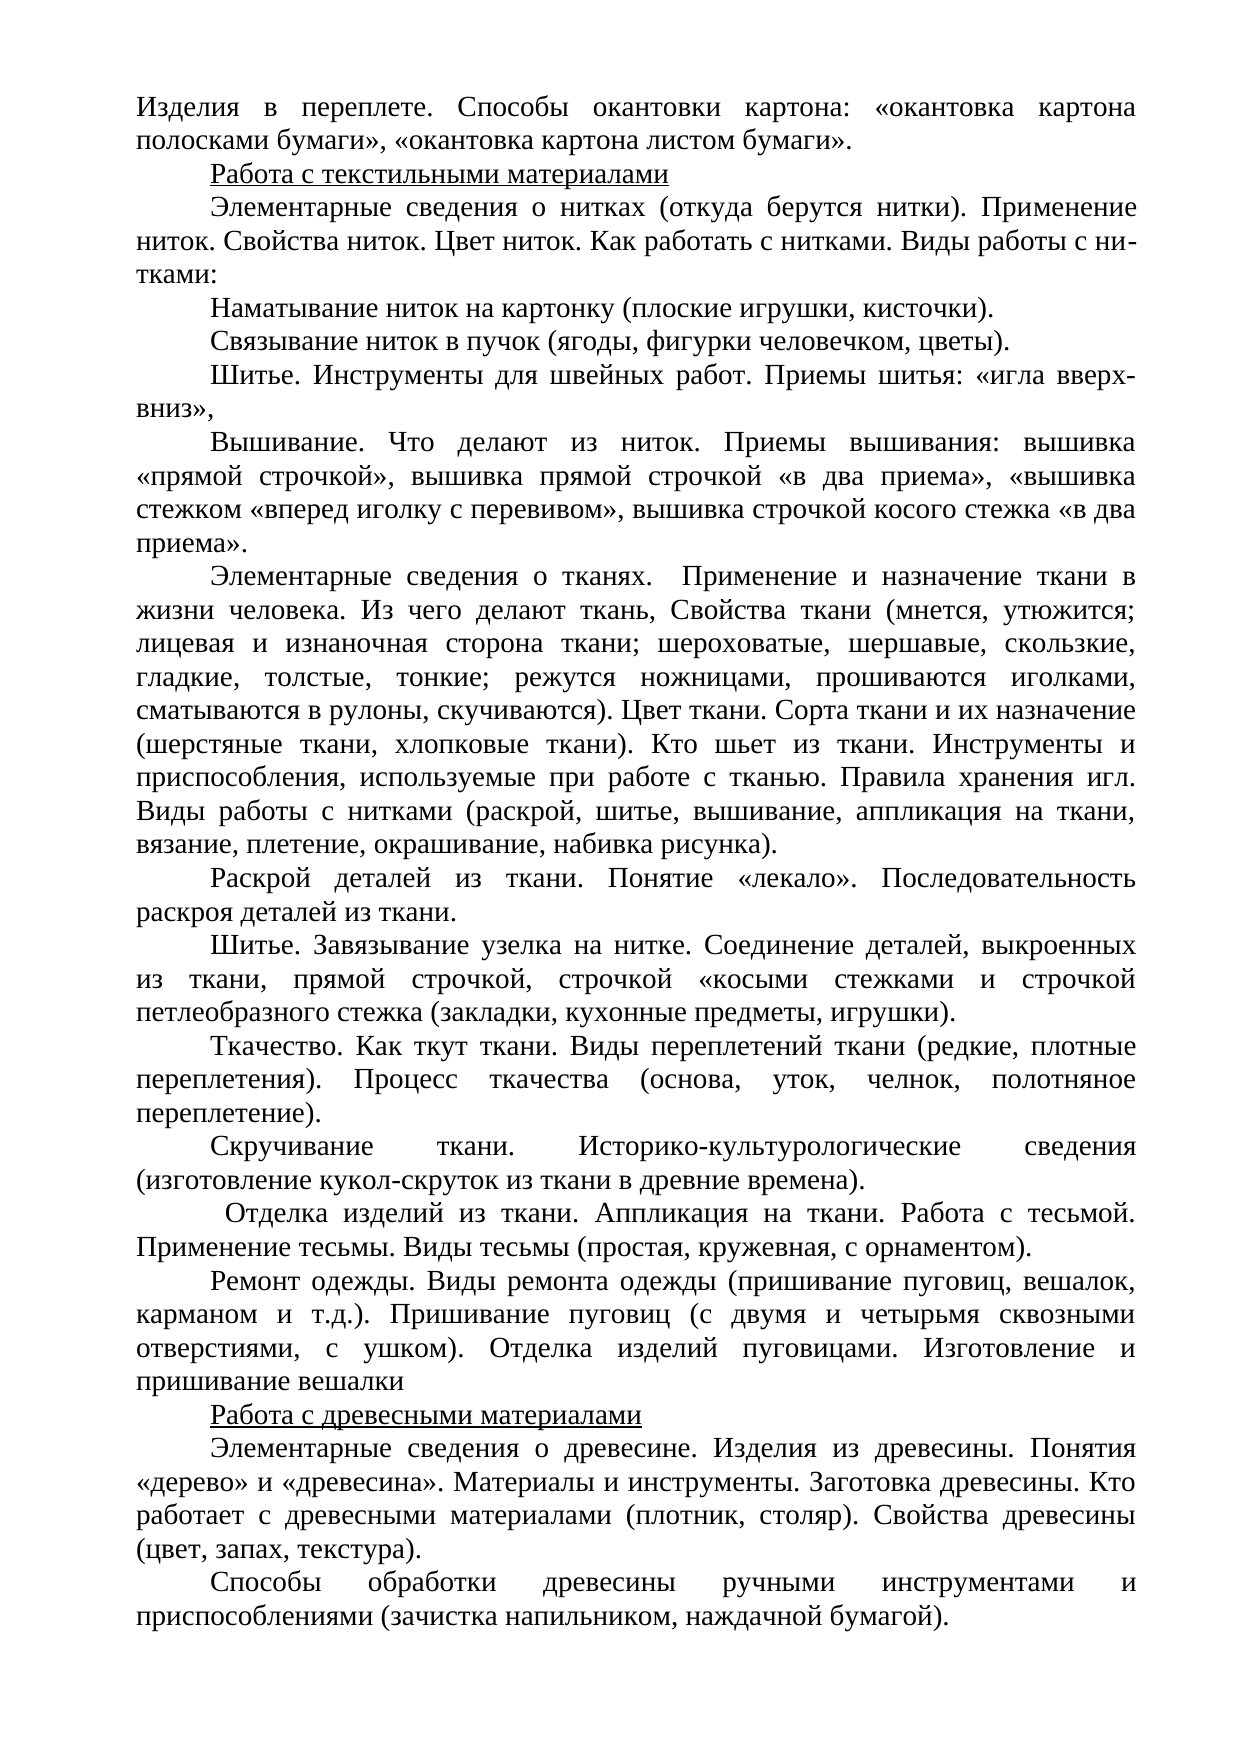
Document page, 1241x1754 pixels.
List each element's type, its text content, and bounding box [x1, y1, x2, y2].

text Шитье. Завязывание узелка на нитке. Соединение деталей, выкроенных из ткани, прямой строчкой, строчкой «косыми стежками и строчкой петлеобразного стежка (закладки, кухонные предметы, игрушки). [136, 927, 1137, 1028]
text Элементарные сведения о нитках (откуда берутся нитки). Применение ниток. Свойства ниток. Цвет ниток. Как работать с нитками. Виды работы с нитками: [136, 189, 1137, 290]
text Элементарные сведения о древесине. Изделия из древесины. Понятия «дерево» и «древесина». Материалы и инструменты. Заготовка древесины. Кто работает с древесными материалами (плотник, столяр). Свойства древесины (цвет, запах, текстура). [136, 1430, 1137, 1564]
text Вышивание. Что делают из ниток. Приемы вышивания: вышивка «прямой строчкой», вышивка прямой строчкой «в два приема», «вышивка стежком «вперед иголку с перевивом», вышивка строчкой косого стежка «в два приема». [136, 424, 1137, 558]
text Работа с древесными материалами [136, 1397, 1137, 1430]
text Способы обработки древесины ручными инструментами и приспособлениями (зачистка напильником, наждачной бумагой). [136, 1564, 1137, 1632]
text Раскрой деталей из ткани. Понятие «лекало». Последовательность раскроя деталей из ткани. [136, 860, 1137, 927]
text Наматывание ниток на картонку (плоские игрушки, кисточки). [136, 290, 1137, 323]
text Ткачество. Как ткут ткани. Виды переплетений ткани (редкие, плотные переплетения). Процесс ткачества (основа, уток, челнок, полотняное переплетение). [136, 1028, 1137, 1128]
text Ремонт одежды. Виды ремонта одежды (пришивание пуговиц, вешалок, карманом и т.д.). Пришивание пуговиц (с двумя и четырьмя сквозными отверстиями, с ушком). Отделка изделий пуговицами. Изготовление и пришивание вешалки [136, 1263, 1137, 1397]
text Связывание ниток в пучок (ягоды, фигурки человечком, цветы). [136, 323, 1137, 357]
text Элементарные сведения о тканях. Применение и назначение ткани в жизни человека. Из чего делают ткань, Свойства ткани (мнется, утюжится; лицевая и изнаночная сторона ткани; шероховатые, шершавые, скользкие, гладкие, толстые, тонкие; режутся ножницами, прошиваются иголками, сматываются в рулоны, скучиваются). Цвет ткани. Сорта ткани и их назначение (шерстяные ткани, хлопковые ткани). Кто шьет из ткани. Инструменты и приспособления, используемые при работе с тканью. Правила хранения игл. Виды работы с нитками (раскрой, шитье, вышивание, аппликация на ткани, вязание, плетение, окрашивание, набивка рисунка). [136, 558, 1137, 860]
text Отделка изделий из ткани. Аппликация на ткани. Работа с тесьмой. Применение тесьмы. Виды тесьмы (простая, кружевная, с орнаментом). [136, 1196, 1137, 1263]
text Скручивание ткани. Историко-культурологические сведения (изготовление кукол-скруток из ткани в древние времена). [136, 1128, 1137, 1196]
text Работа с текстильными материалами [136, 156, 1137, 189]
text Шитье. Инструменты для швейных работ. Приемы шитья: «игла вверх-вниз», [136, 357, 1137, 424]
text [136, 89, 1137, 156]
